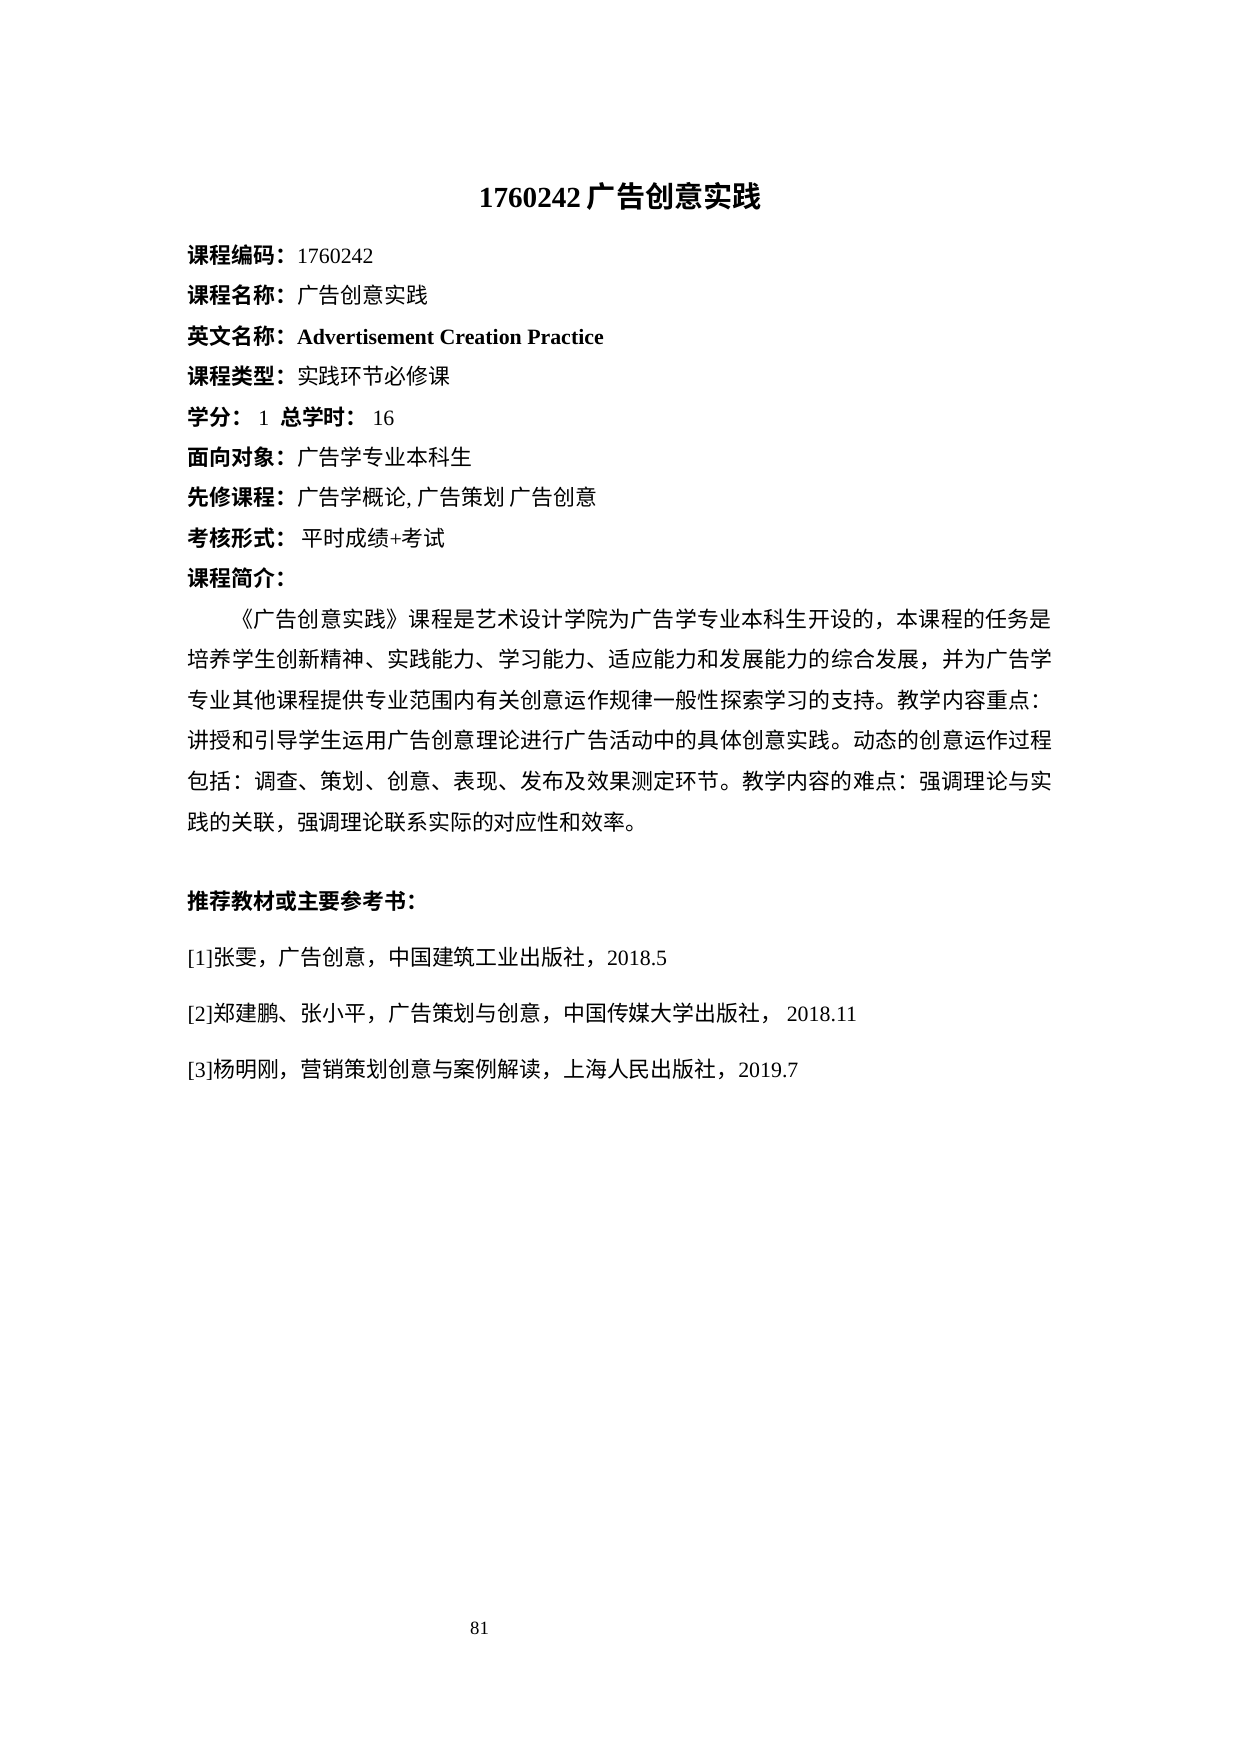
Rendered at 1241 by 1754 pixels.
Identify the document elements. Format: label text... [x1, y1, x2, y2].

text 学分： 1 总学时： 16 [187, 399, 1053, 432]
text 课程名称：广告创意实践 [187, 278, 1053, 310]
text [3]杨明刚，营销策划创意与案例解读，上海人民出版社，2019.7 [187, 1052, 1053, 1083]
text 《广告创意实践》课程是艺术设计学院为广告学专业本科生开设的，本课程的任务是培养学生创新精神、实践能力、学习能力、适应能力和发展能力的综合发展，并为广告学专业其他课程提供专业范围内有关创意运作规律一般性探索学习的支持。教学内容重点：讲授和引导学生运用广告创意理论进行广告活动中的具体创意实践。动态的创意运作过程，包括：调查、策划、创意、表现、发布及效果测定环节。教学内容的难点：强调理论与实践的关联，强调理论联系实际的对应性和效率。 [187, 601, 1053, 837]
text 课程简介： [187, 561, 1053, 593]
text 推荐教材或主要参考书： [187, 883, 1053, 916]
text 课程编码：1760242 [187, 237, 1053, 270]
text 英文名称：Advertisement Creation Practice [187, 318, 1053, 351]
text [1]张雯，广告创意，中国建筑工业出版社，2018.5 [187, 940, 1053, 972]
text 先修课程：广告学概论, 广告策划 广告创意 [187, 480, 1053, 512]
text 课程类型：实践环节必修课 [187, 359, 1053, 391]
text [2]郑建鹏、张小平，广告策划与创意，中国传媒大学出版社， 2018.11 [187, 996, 1053, 1028]
text 考核形式： 平时成绩+考试 [187, 520, 1053, 553]
text 面向对象：广告学专业本科生 [187, 439, 1053, 472]
text 1760242广告创意实践 [187, 162, 1053, 227]
